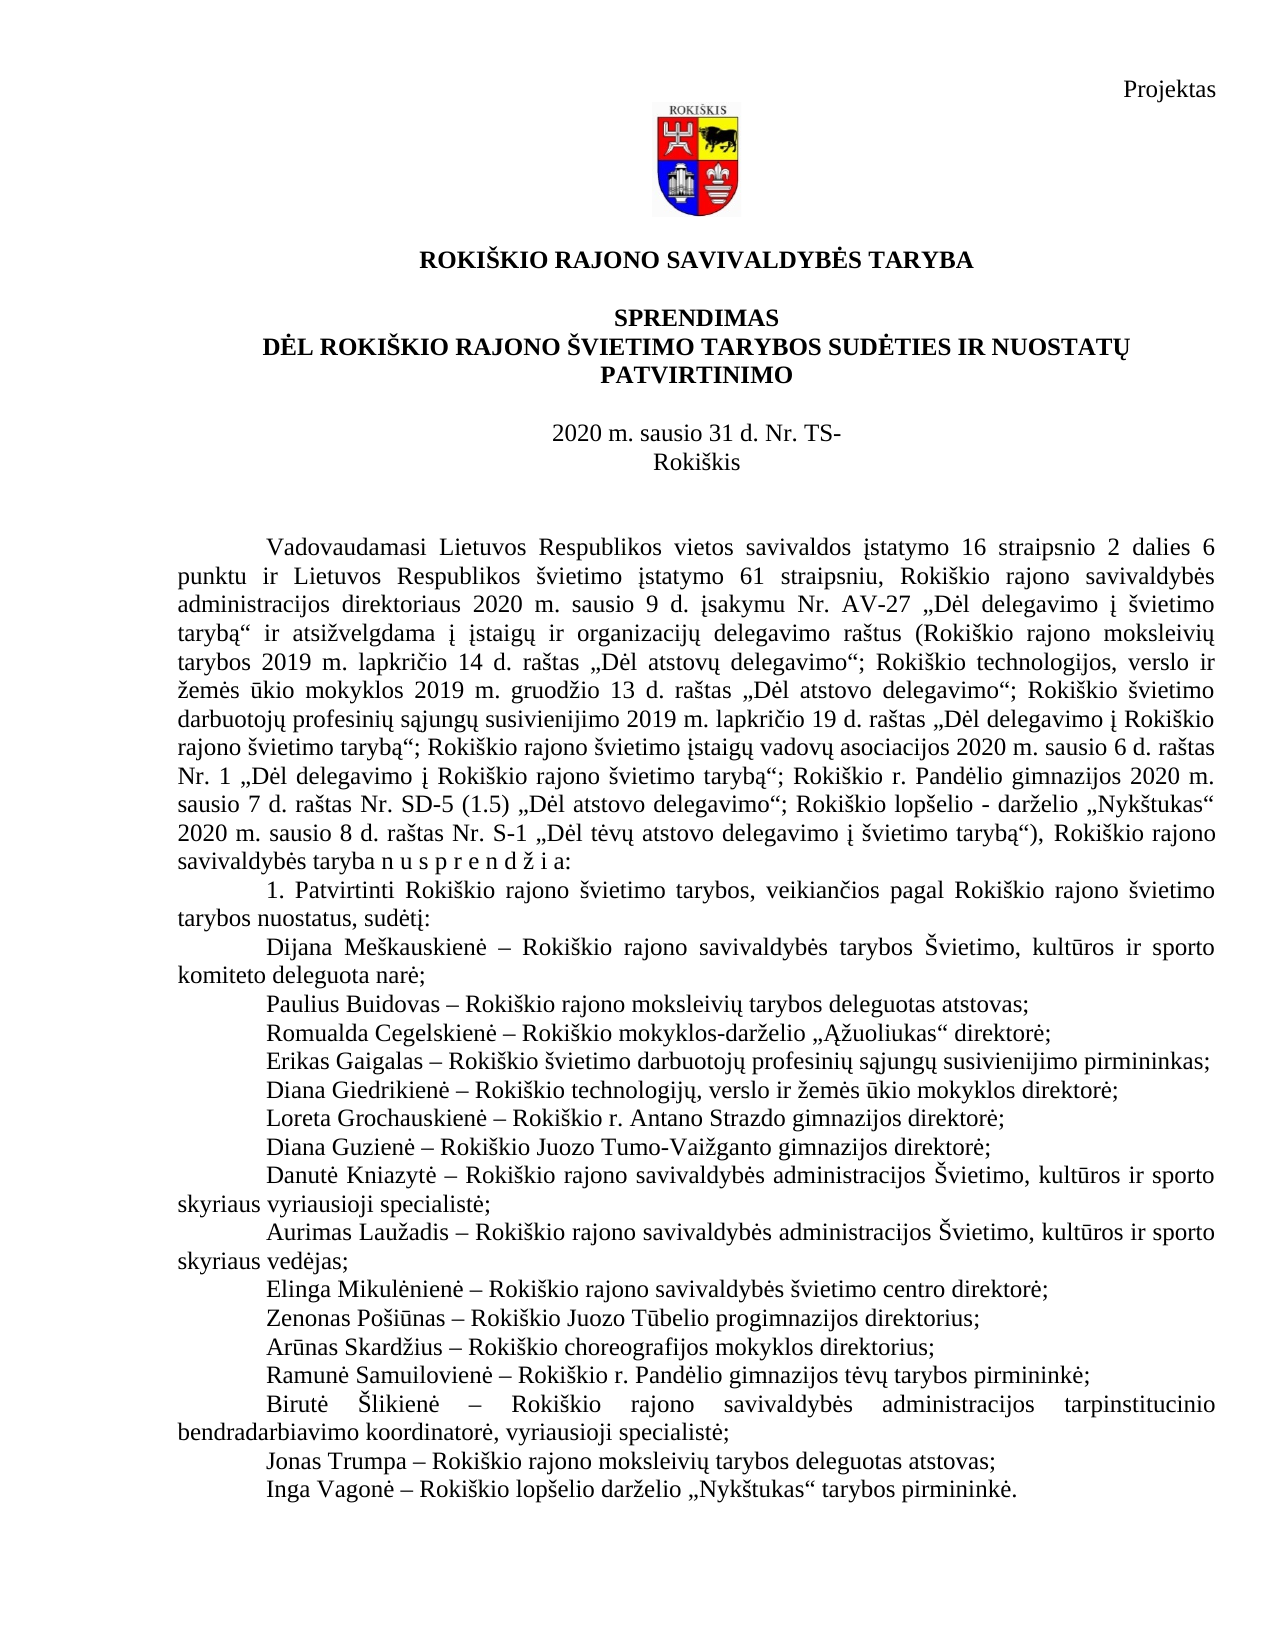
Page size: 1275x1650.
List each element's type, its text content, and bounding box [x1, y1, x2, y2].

text Arūnas Skardžius – Rokiškio choreografijos mokyklos direktorius; [177, 1332, 1216, 1361]
text 1. Patvirtinti Rokiškio rajono švietimo tarybos, veikiančios pagal Rokiškio rajono švietimo tarybos nuostatus, sudėtį: [177, 875, 1216, 932]
text Zenonas Pošiūnas – Rokiškio Juozo Tūbelio progimnazijos direktorius; [177, 1303, 1216, 1332]
text Elinga Mikulėnienė – Rokiškio rajono savivaldybės švietimo centro direktorė; [177, 1275, 1216, 1303]
text Dijana Meškauskienė – Rokiškio rajono savivaldybės tarybos Švietimo, kultūros ir sporto komiteto deleguota narė; [177, 932, 1216, 989]
text Ramunė Samuilovienė – Rokiškio r. Pandėlio gimnazijos tėvų tarybos pirmininkė; [177, 1361, 1216, 1389]
text Romualda Cegelskienė – Rokiškio mokyklos-darželio „Ąžuoliukas“ direktorė; [177, 1018, 1216, 1047]
text ROKIŠKIO RAJONO SAVIVALDYBĖS TARYBA [177, 245, 1216, 274]
text Inga Vagonė – Rokiškio lopšelio darželio „Nykštukas“ tarybos pirmininkė. [177, 1475, 1216, 1503]
text Paulius Buidovas – Rokiškio rajono moksleivių tarybos deleguotas atstovas; [177, 989, 1216, 1018]
text Jonas Trumpa – Rokiškio rajono moksleivių tarybos deleguotas atstovas; [177, 1446, 1216, 1475]
text Birutė Šlikienė – Rokiškio rajono savivaldybės administracijos tarpinstitucinio bendradarbiavimo koordinatorė, vyriausioji specialistė; [177, 1389, 1216, 1446]
text Aurimas Laužadis – Rokiškio rajono savivaldybės administracijos Švietimo, kultūros ir sporto skyriaus vedėjas; [177, 1218, 1216, 1275]
text Loreta Grochauskienė – Rokiškio r. Antano Strazdo gimnazijos direktorė; [177, 1104, 1216, 1132]
text Diana Guzienė – Rokiškio Juozo Tumo-Vaižganto gimnazijos direktorė; [177, 1132, 1216, 1161]
picture [652, 102, 742, 217]
text Erikas Gaigalas – Rokiškio švietimo darbuotojų profesinių sąjungų susivienijimo pirmininkas; [177, 1047, 1216, 1075]
text DĖL ROKIŠKIO RAJONO ŠVIETIMO TARYBOS SUDĖTIES IR NUOSTATŲ PATVIRTINIMO [177, 332, 1216, 389]
text 2020 m. sausio 31 d. Nr. TS- Rokiškis [177, 418, 1216, 475]
text SPRENDIMAS [177, 303, 1216, 332]
text Diana Giedrikienė – Rokiškio technologijų, verslo ir žemės ūkio mokyklos direktorė; [177, 1075, 1216, 1104]
text Vadovaudamasi Lietuvos Respublikos vietos savivaldos įstatymo 16 straipsnio 2 dalies 6 punktu ir Lietuvos Respublikos švietimo įstatymo 61 straipsniu, Rokiškio rajono savivaldybės administracijos direktoriaus 2020 m. sausio 9 d. įsakymu Nr. AV-27 „Dėl delegavimo į švietimo tarybą“ ir atsižvelgdama į įstaigų ir organizacijų delegavimo raštus (Rokiškio rajono moksleivių tarybos 2019 m. lapkričio 14 d. raštas „Dėl atstovų delegavimo“; Rokiškio technologijos, verslo ir žemės ūkio mokyklos 2019 m. gruodžio 13 d. raštas „Dėl atstovo delegavimo“; Rokiškio švietimo darbuotojų profesinių sąjungų susivienijimo 2019 m. lapkričio 19 d. raštas „Dėl delegavimo į Rokiškio rajono švietimo tarybą“; Rokiškio rajono švietimo įstaigų vadovų asociacijos 2020 m. sausio 6 d. raštas Nr. 1 „Dėl delegavimo į Rokiškio rajono švietimo tarybą“; Rokiškio r. Pandėlio gimnazijos 2020 m. sausio 7 d. raštas Nr. SD-5 (1.5) „Dėl atstovo delegavimo“; Rokiškio lopšelio - darželio „Nykštukas“ 2020 m. sausio 8 d. raštas Nr. S-1 „Dėl tėvų atstovo delegavimo į švietimo tarybą“), Rokiškio rajono savivaldybės taryba n u s p r e n d ž i a: [177, 533, 1216, 875]
text Danutė Kniazytė – Rokiškio rajono savivaldybės administracijos Švietimo, kultūros ir sporto skyriaus vyriausioji specialistė; [177, 1161, 1216, 1218]
